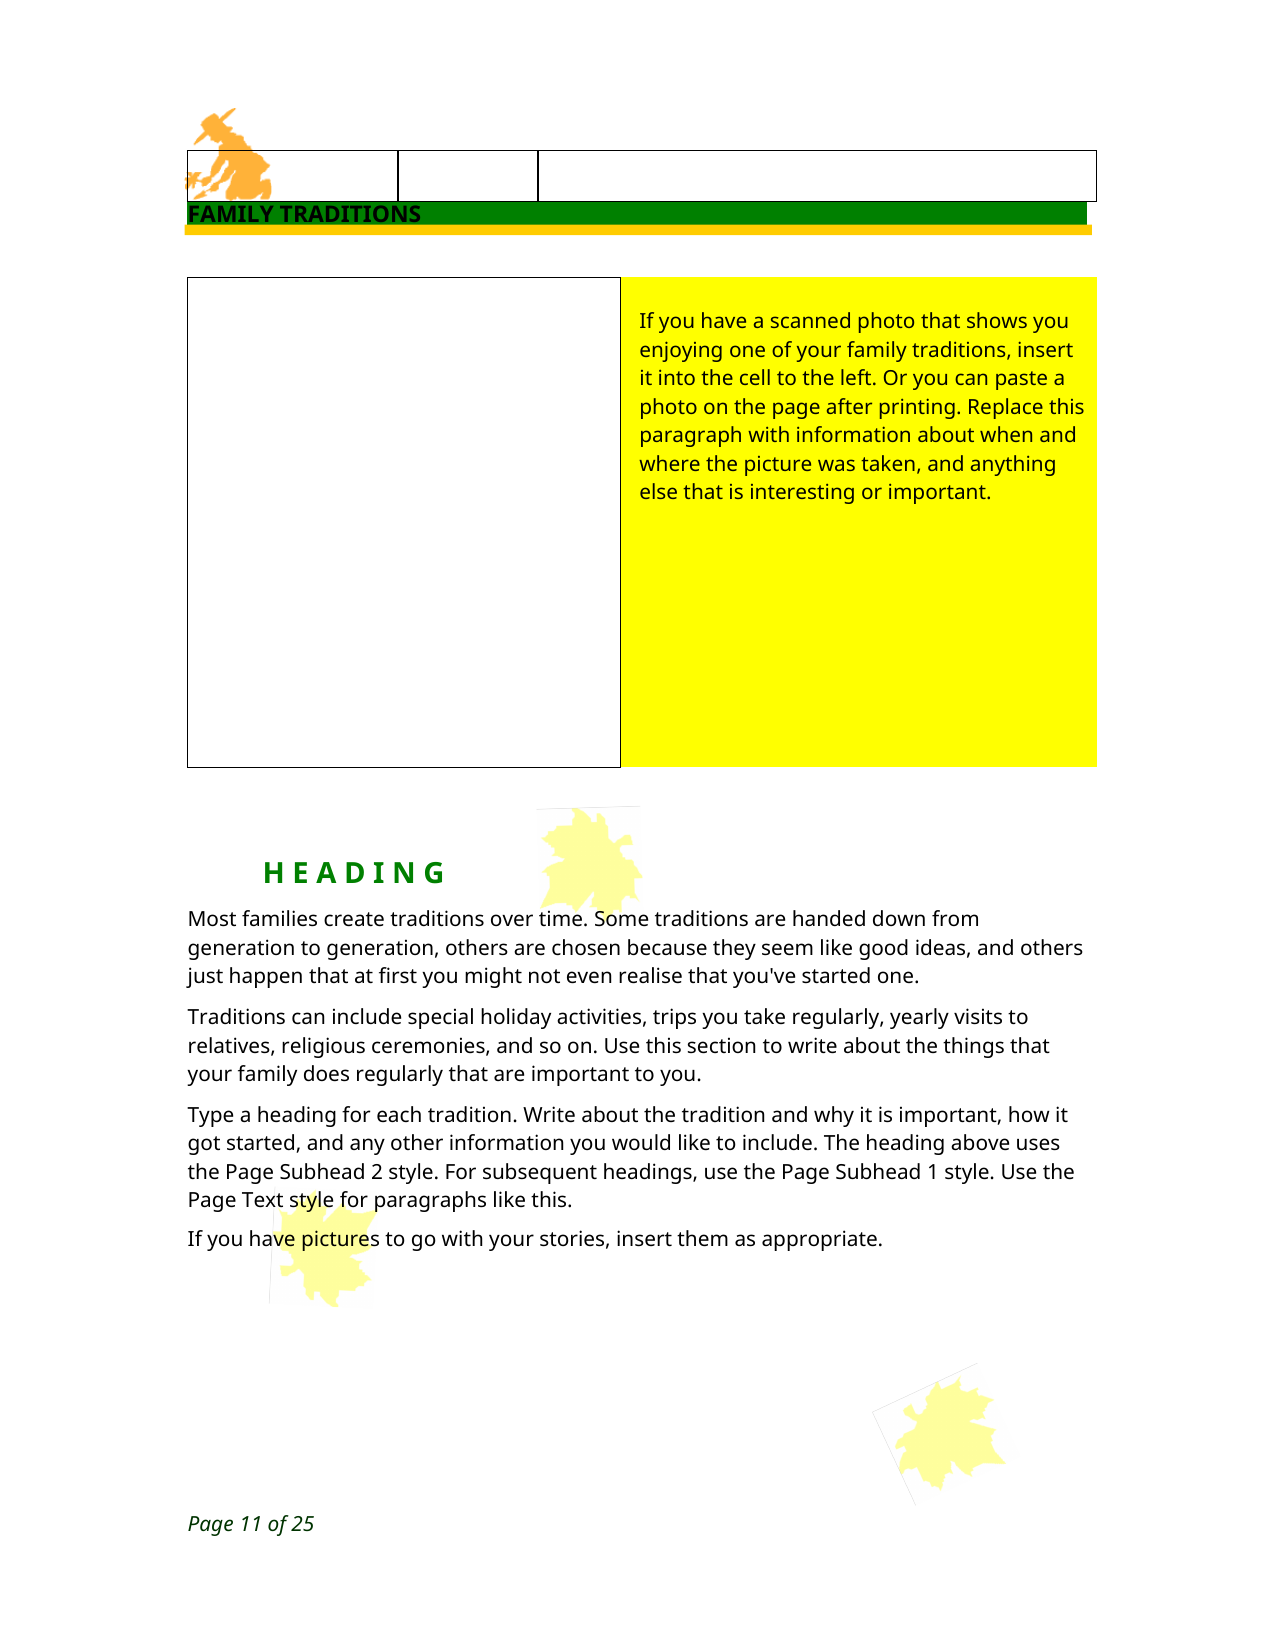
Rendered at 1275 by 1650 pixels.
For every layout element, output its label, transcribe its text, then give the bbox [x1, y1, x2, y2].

text If you have pictures to go with your stories, insert them as appropriate. [187, 1226, 1087, 1251]
text Most families create traditions over time. Some traditions are handed down from generation to generation, others are chosen because they seem like good ideas, and others just happen that at first you might not even realise that you've started one. [187, 904, 1087, 990]
table_cell [399, 151, 537, 201]
text Traditions can include special holiday activities, trips you take regularly, yearly visits to relatives, religious ceremonies, and so on. Use this section to write about the things that your family does regularly that are important to you. [187, 1002, 1087, 1088]
table_header [188, 278, 620, 767]
picture [184, 108, 272, 201]
table_cell [188, 151, 397, 201]
table_cell [539, 151, 1096, 201]
table_header If you have a scanned photo that shows you enjoying one of your family traditions, insert it into the cell to the left. Or you can paste a photo on the page after printing. Replace this paragraph with information about when and where the picture was taken, and anything else that is interesting or important. [621, 277, 1097, 767]
text H E A D I N G [187, 852, 1087, 892]
text Type a heading for each tradition. Write about the tradition and why it is important, how it got started, and any other information you would like to include. The heading above uses the Page Subhead 2 style. For subsequent headings, use the Page Subhead 1 style. Use the Page Text style for paragraphs like this. [187, 1100, 1087, 1214]
subtitle FAMILY TRADITIONS [187, 202, 1087, 224]
